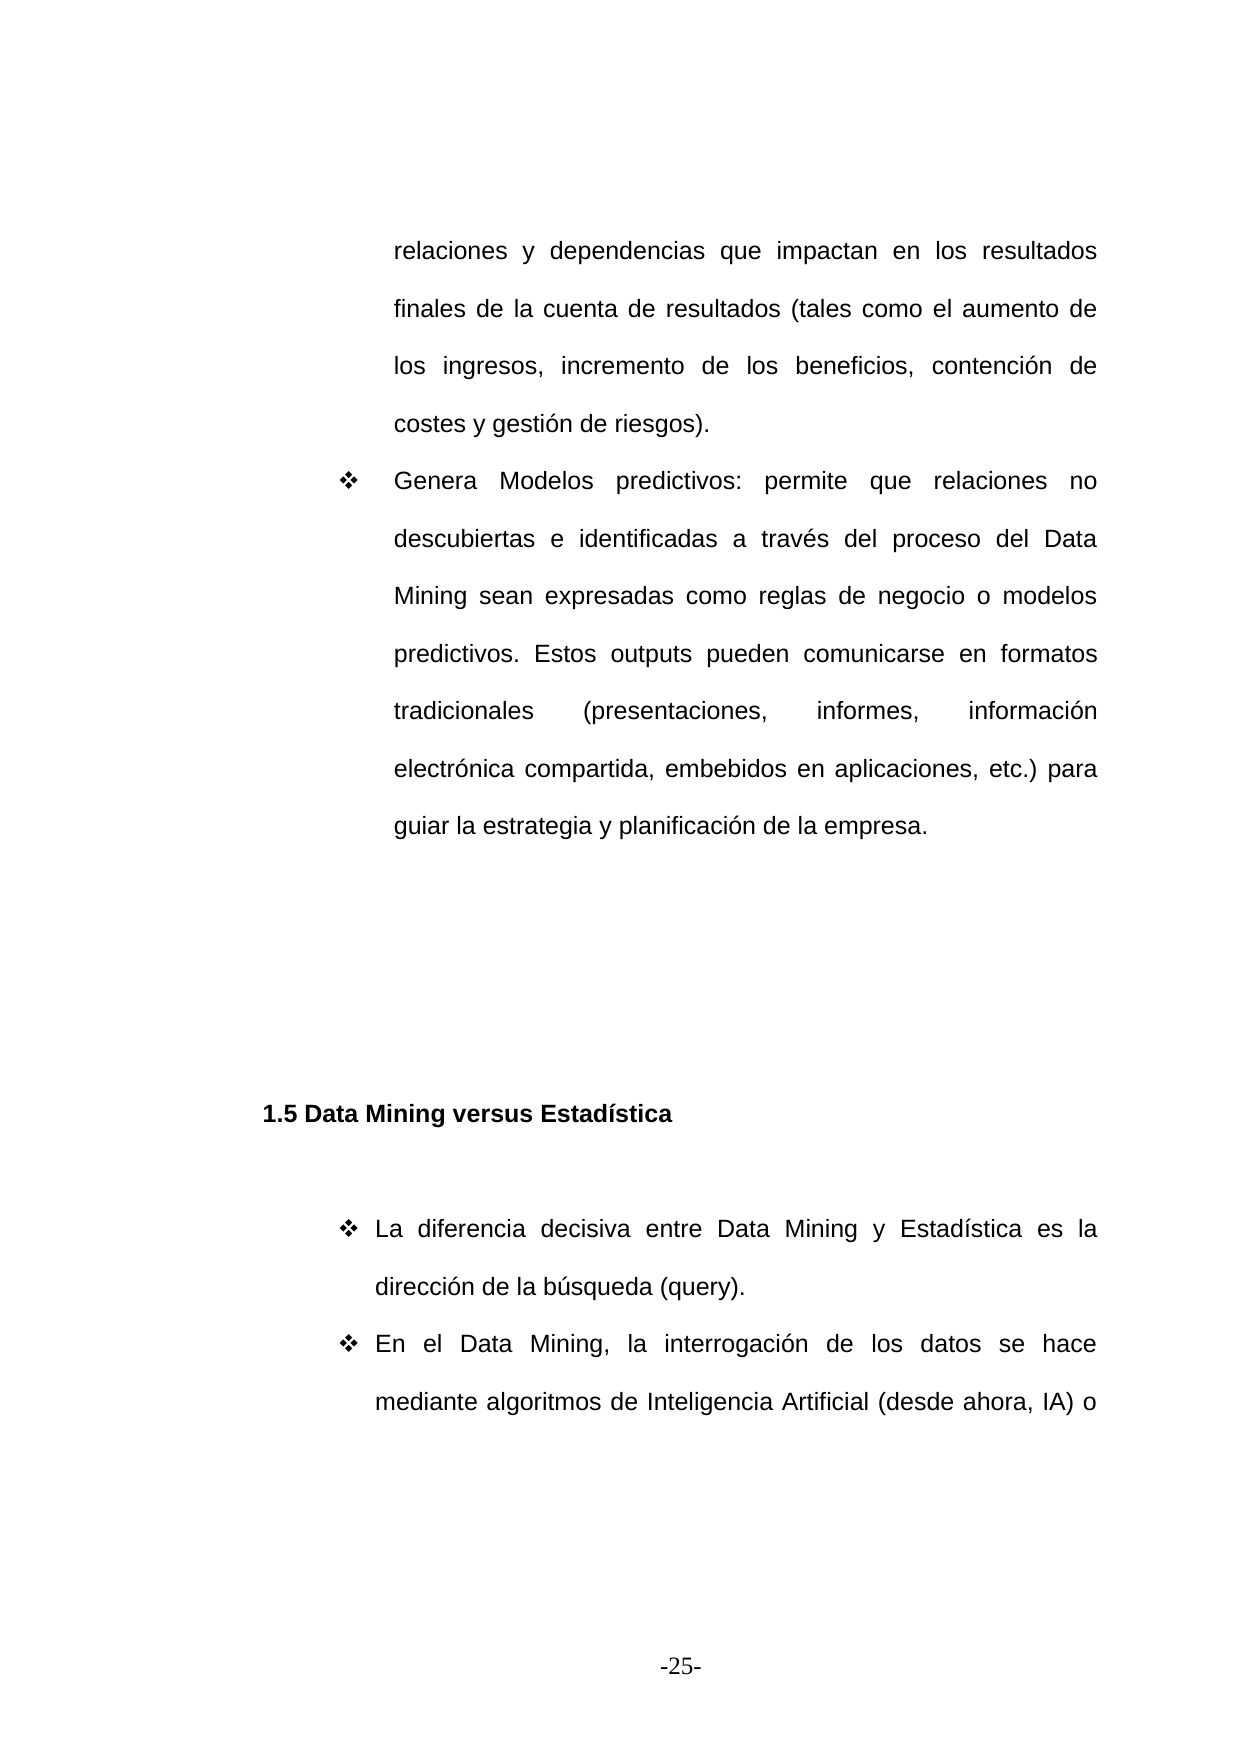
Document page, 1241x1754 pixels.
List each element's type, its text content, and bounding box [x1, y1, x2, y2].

text 1.5 Data Mining versus Estadística [262, 1329, 1098, 1358]
list Genera Modelos predictivos: permite que relaciones no descubiertas e identificadas a través del proceso del Data Mining sean expresadas como reglas de negocio o modelos predictivos. Estos outputs pueden comunicarse en formatos tradicionales (presentaciones, informes, información electrónica compartida, embebidos en aplicaciones, etc.) para guiar la estrategia y planificación de la empresa. [337, 696, 1098, 1070]
list Genera Modelos descriptivos: en un contexto de objetivos definidos en los negocios permite a empresas, sin tener en cuenta la industria o el tamaño, explorar automáticamente, visualizar y comprender los datos e identificar patrones, relaciones y dependencias que impactan en los resultados finales de la cuenta de resultados (tales como el aumento de los ingresos, incremento de los beneficios, contención de costes y gestión de riesgos). [337, 236, 1098, 668]
